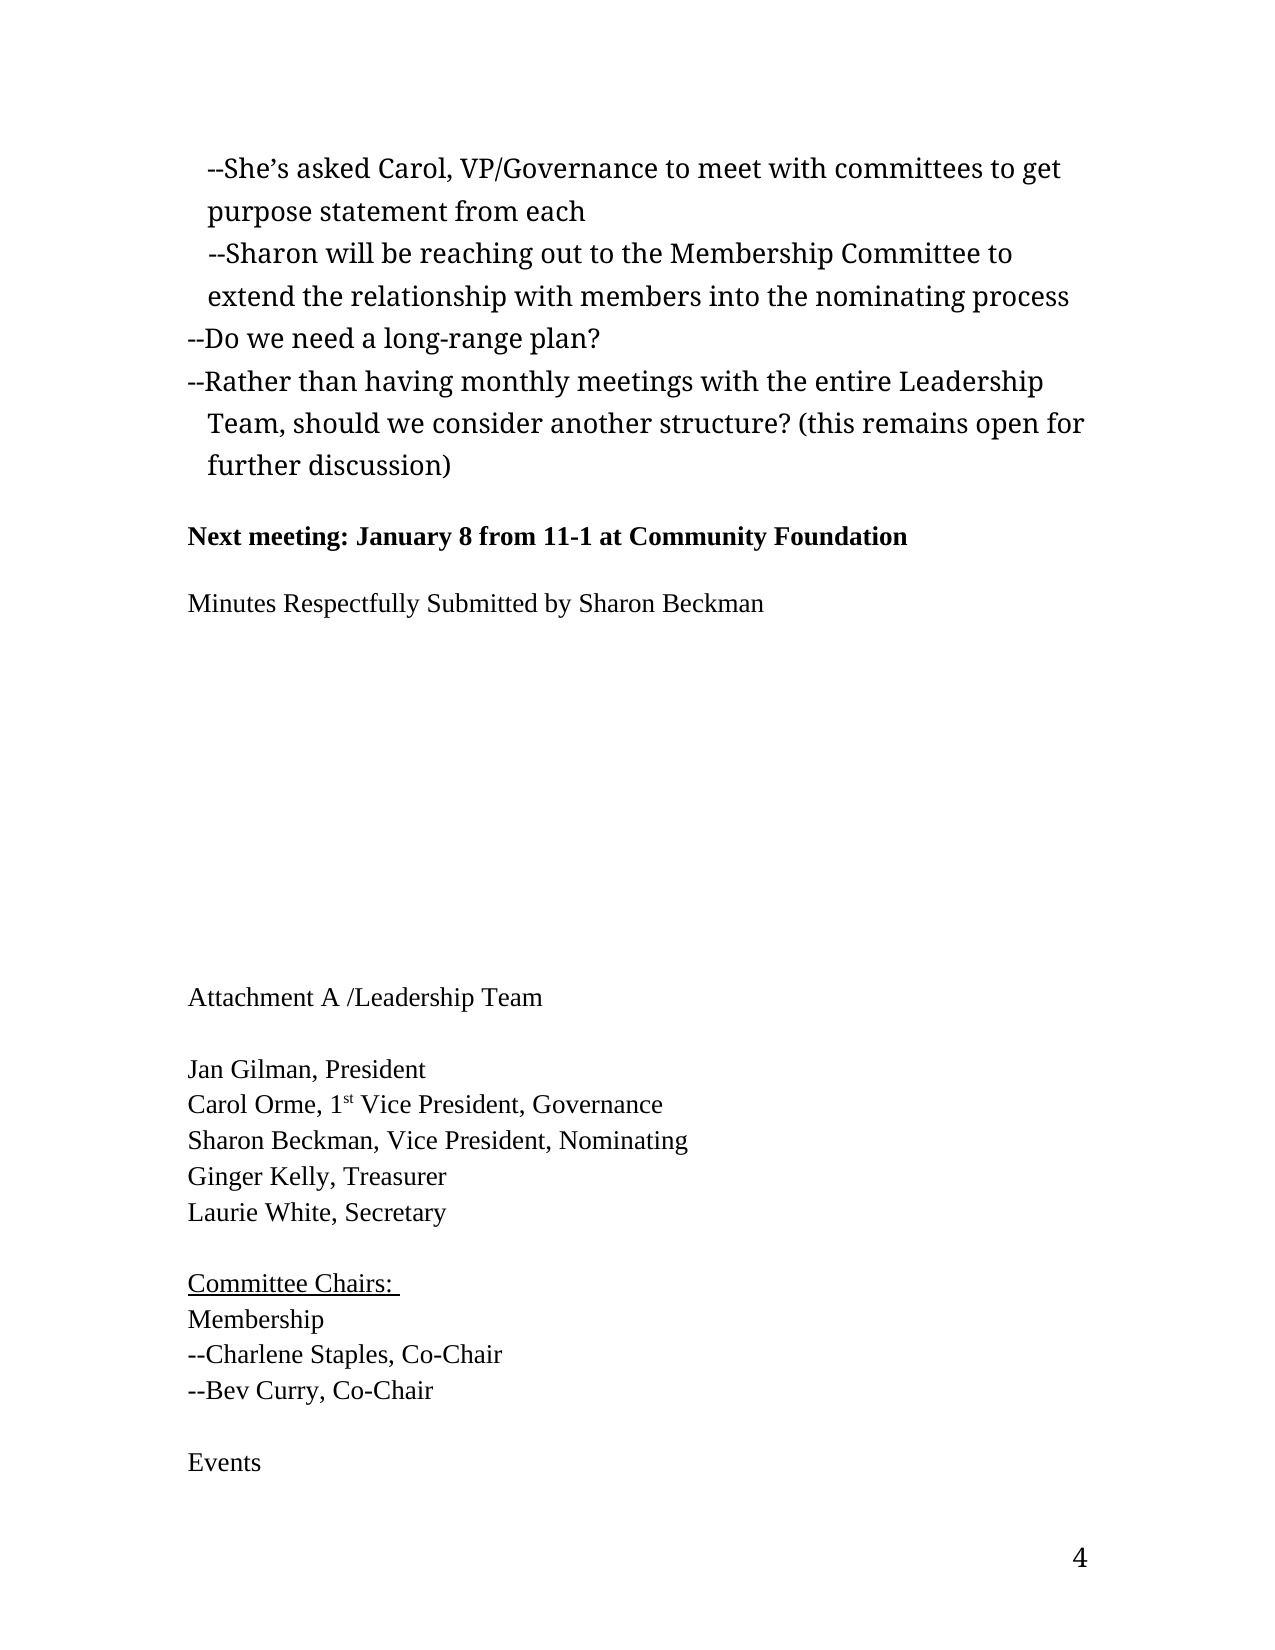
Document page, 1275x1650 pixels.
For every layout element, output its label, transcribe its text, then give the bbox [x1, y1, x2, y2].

text Events [187, 1446, 1087, 1477]
text Ginger Kelly, Treasurer [187, 1160, 1087, 1191]
text Jan Gilman, President [187, 1053, 1087, 1084]
text Laurie White, Secretary [187, 1196, 1087, 1227]
text Sharon Beckman, Vice President, Nominating [187, 1124, 1087, 1155]
text Membership [187, 1303, 1087, 1334]
text Minutes Respectfully Submitted by Sharon Beckman [187, 587, 1087, 618]
text --Rather than having monthly meetings with the entire Leadership Team, should we consider another structure? (this remains open for further discussion) [187, 362, 1087, 484]
text --Charlene Staples, Co-Chair [187, 1339, 1087, 1370]
text Next meeting: January 8 from 11-1 at Community Foundation [187, 489, 1087, 551]
text Carol Orme, 1st Vice President, Governance [187, 1088, 1087, 1120]
text Committee Chairs: [187, 1267, 1087, 1298]
text --She’s asked Carol, VP/Governance to meet with committees to get purpose statement from each [187, 150, 1087, 229]
text --Sharon will be reaching out to the Membership Committee to extend the relationship with members into the nominating process [187, 235, 1087, 314]
text --Bev Curry, Co-Chair [187, 1374, 1087, 1406]
text Attachment A /Leadership Team [187, 981, 1087, 1012]
text --Do we need a long-range plan? [187, 319, 1087, 356]
